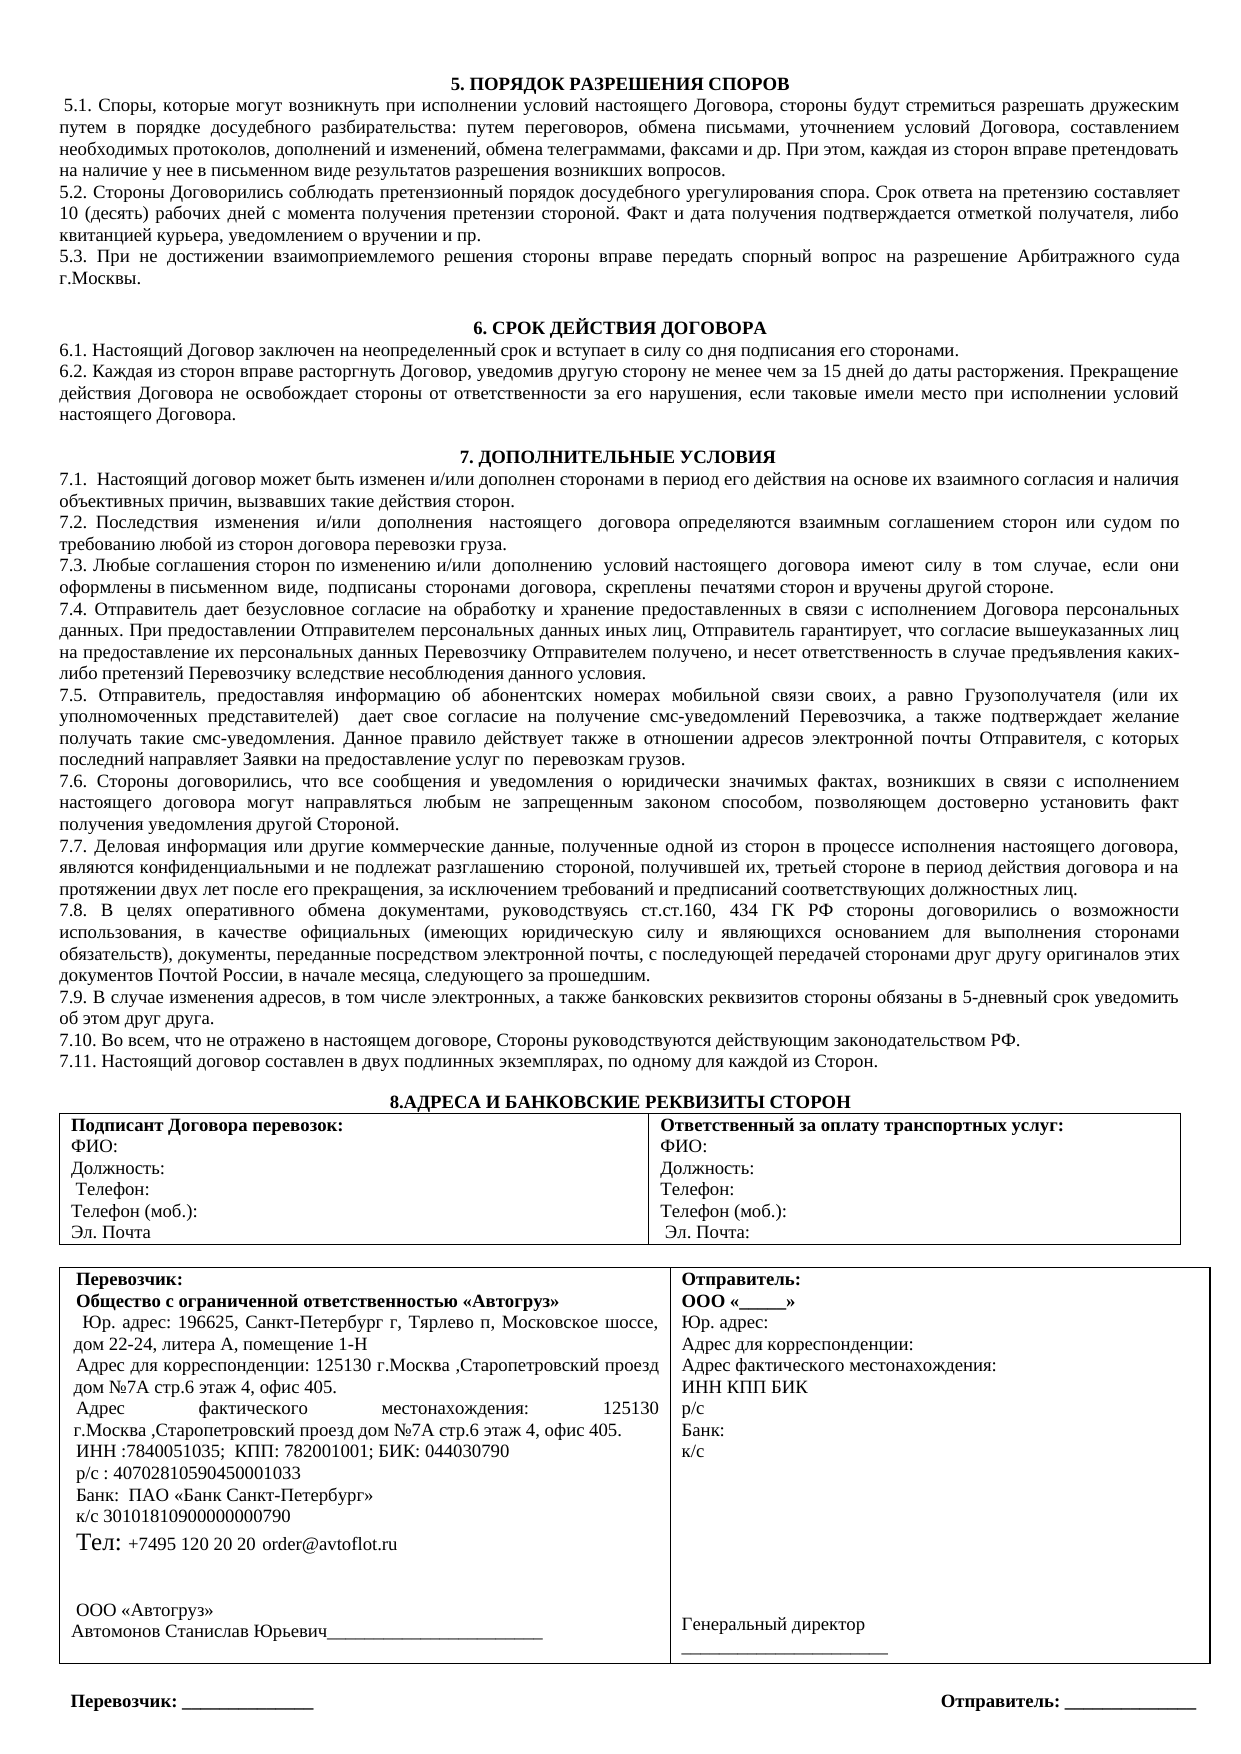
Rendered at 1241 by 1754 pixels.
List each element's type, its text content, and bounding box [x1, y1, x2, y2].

text 6.2. Каждая из сторон вправе расторгнуть Договор, уведомив другую сторону не менее чем за 15 дней до даты расторжения. Прекращение действия Договора не освобождает стороны от ответственности за его нарушения, если таковые имели место при исполнении условий настоящего Договора. [59, 360, 1181, 425]
text 7. ДОПОЛНИТЕЛЬНЫЕ УСЛОВИЯ [59, 446, 1181, 468]
text 7.6. Стороны договорились, что все сообщения и уведомления о юридически значимых фактах, возникших в связи с исполнением настоящего договора могут направляться любым не запрещенным законом способом, позволяющем достоверно установить факт получения уведомления другой Стороной. [59, 770, 1181, 834]
text 7.7. Деловая информация или другие коммерческие данные, полученные одной из сторон в процессе исполнения настоящего договора, являются конфиденциальными и не подлежат разглашению стороной, получившей их, третьей стороне в период действия договора и на протяжении двух лет после его прекращения, за исключением требований и предписаний соответствующих должностных лиц. [59, 834, 1181, 899]
text 5.1. Споры, которые могут возникнуть при исполнении условий настоящего Договора, стороны будут стремиться разрешать дружеским путем в порядке досудебного разбирательства: путем переговоров, обмена письмами, уточнением условий Договора, составлением необходимых протоколов, дополнений и изменений, обмена телеграммами, факсами и др. При этом, каждая из сторон вправе претендовать на наличие у нее в письменном виде результатов разрешения возникших вопросов. [59, 94, 1181, 181]
text 5.3. При не достижении взаимоприемлемого решения стороны вправе передать спорный вопрос на разрешение Арбитражного суда г.Москвы. [59, 245, 1181, 288]
table_header Подписант Договора перевозок: ФИО: Должность: Телефон: Телефон (моб.): Эл. Почта [60, 1114, 648, 1244]
text 7.4. Отправитель дает безусловное согласие на обработку и хранение предоставленных в связи с исполнением Договора персональных данных. При предоставлении Отправителем персональных данных иных лиц, Отправитель гарантирует, что согласие вышеуказанных лиц на предоставление их персональных данных Перевозчику Отправителем получено, и несет ответственность в случае предъявления каких-либо претензий Перевозчику вследствие несоблюдения данного условия. [59, 597, 1181, 684]
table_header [60, 1268, 670, 1663]
text 7.11. Настоящий договор составлен в двух подлинных экземплярах, по одному для каждой из Сторон. [59, 1050, 1181, 1072]
text 5.2. Стороны Договорились соблюдать претензионный порядок досудебного урегулирования спора. Срок ответа на претензию составляет 10 (десять) рабочих дней с момента получения претензии стороной. Факт и дата получения подтверждается отметкой получателя, либо квитанцией курьера, уведомлением о вручении и пр. [59, 181, 1181, 245]
text 7.9. В случае изменения адресов, в том числе электронных, а также банковских реквизитов стороны обязаны в 5-дневный срок уведомить об этом друг друга. [59, 986, 1181, 1029]
text 5. ПОРЯДОК РАЗРЕШЕНИЯ СПОРОВ [59, 73, 1181, 94]
text 8.АДРЕСА И БАНКОВСКИЕ РЕКВИЗИТЫ СТОРОН [59, 1091, 1182, 1112]
text 7.10. Во всем, что не отражено в настоящем договоре, Стороны руководствуются действующим законодательством РФ. [59, 1029, 1181, 1050]
text 6. СРОК ДЕЙСТВИЯ ДОГОВОРА [59, 317, 1181, 339]
text 6.1. Настоящий Договор заключен на неопределенный срок и вступает в силу со дня подписания его сторонами. [59, 339, 1181, 360]
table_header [671, 1268, 1209, 1663]
text 7.1. Настоящий договор может быть изменен и/или дополнен сторонами в период его действия на основе их взаимного согласия и наличия объективных причин, вызвавших такие действия сторон. [59, 468, 1181, 511]
text 7.2. Последствия изменения и/или дополнения настоящего договора определяются взаимным соглашением сторон или судом по требованию любой из сторон договора перевозки груза. [59, 511, 1181, 554]
text 7.5. Отправитель, предоставляя информацию об абонентских номерах мобильной связи своих, а равно Грузополучателя (или их уполномоченных представителей) дает свое согласие на получение смс-уведомлений Перевозчика, а также подтверждает желание получать такие смс-уведомления. Данное правило действует также в отношении адресов электронной почты Отправителя, с которых последний направляет Заявки на предоставление услуг по перевозкам грузов. [59, 684, 1181, 770]
text 7.8. В целях оперативного обмена документами, руководствуясь ст.ст.160, 434 ГК РФ стороны договорились о возможности использования, в качестве официальных (имеющих юридическую силу и являющихся основанием для выполнения сторонами обязательств), документы, переданные посредством электронной почты, с последующей передачей сторонами друг другу оригиналов этих документов Почтой России, в начале месяца, следующего за прошедшим. [59, 899, 1181, 986]
table_header Ответственный за оплату транспортных услуг: ФИО: Должность: Телефон: Телефон (моб.): Эл. Почта: [649, 1114, 1180, 1244]
text 7.3. Любые соглашения сторон по изменению и/или дополнению условий настоящего договора имеют силу в том случае, если они оформлены в письменном виде, подписаны сторонами договора, скреплены печатями сторон и вручены другой стороне. [59, 554, 1181, 597]
